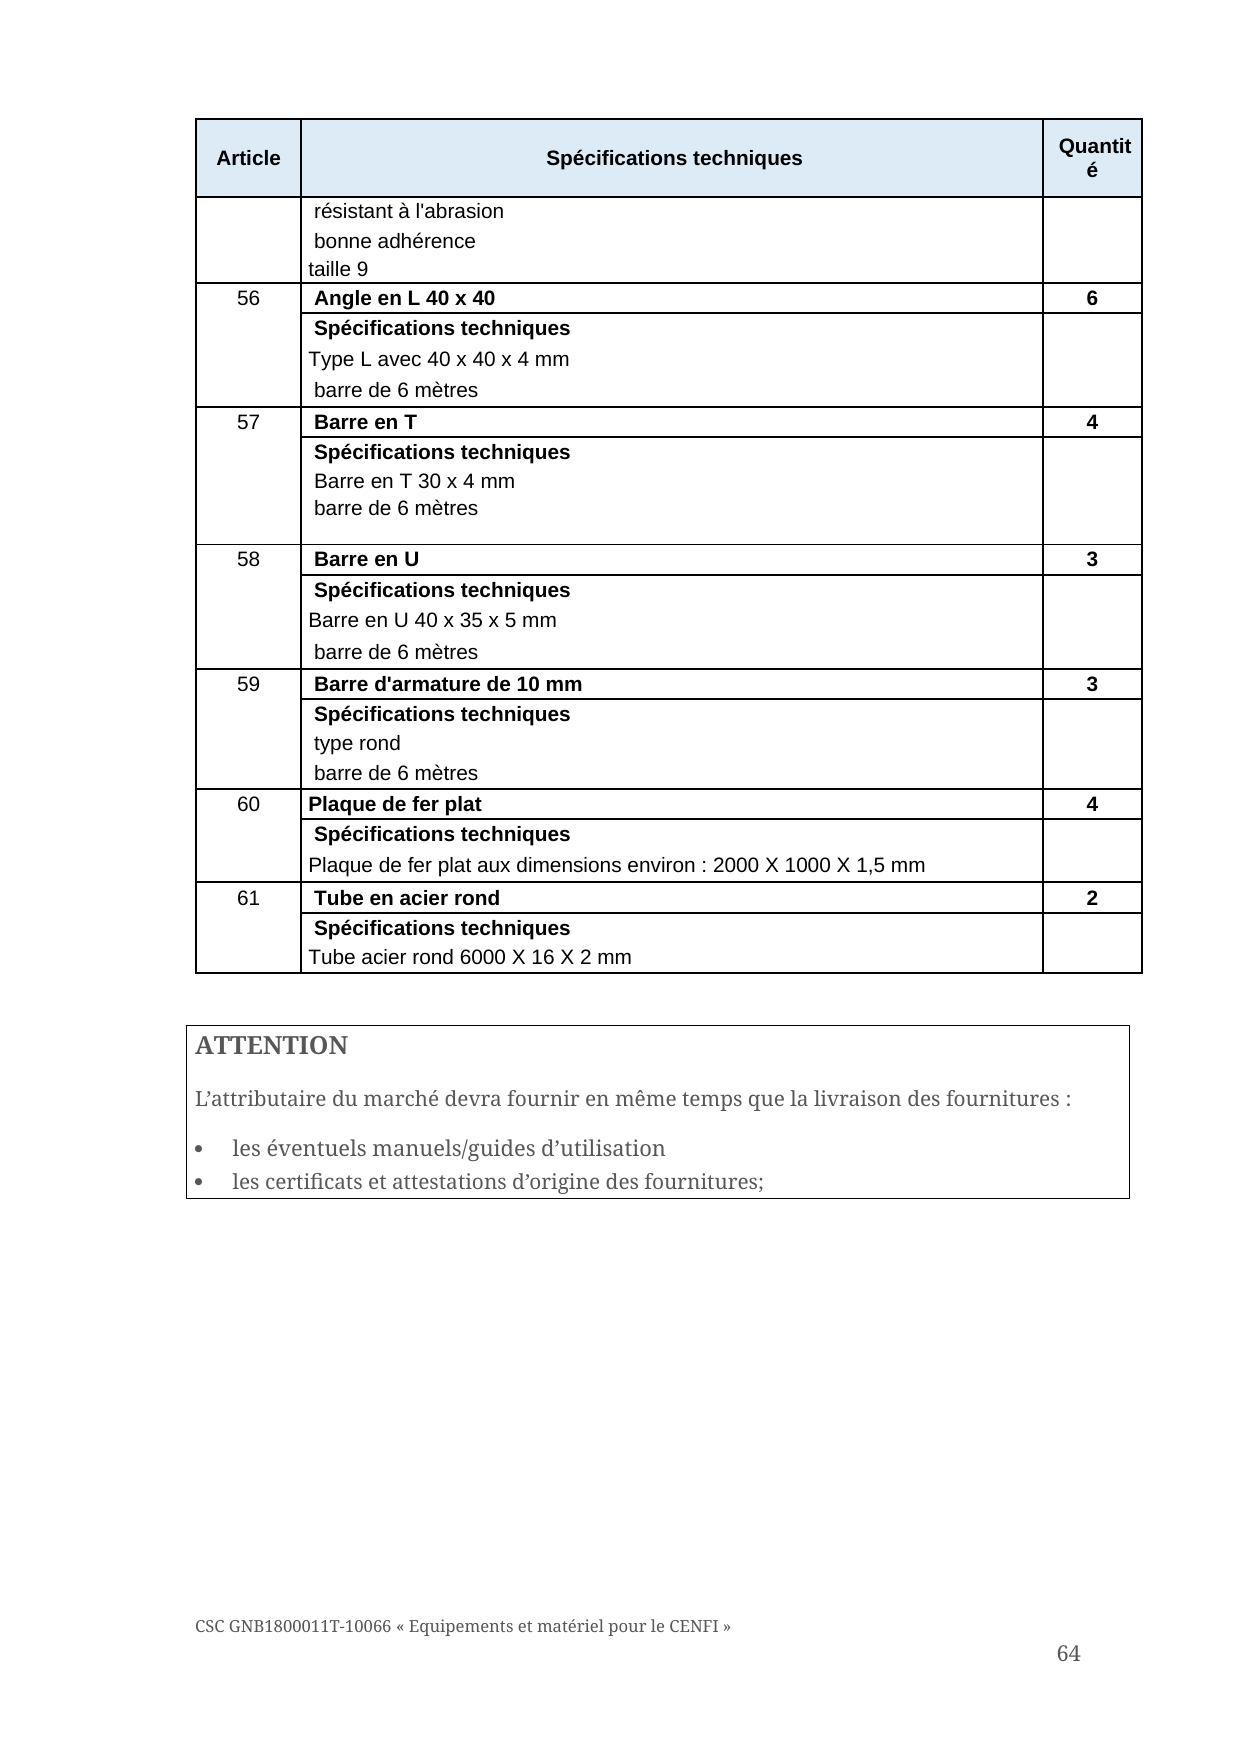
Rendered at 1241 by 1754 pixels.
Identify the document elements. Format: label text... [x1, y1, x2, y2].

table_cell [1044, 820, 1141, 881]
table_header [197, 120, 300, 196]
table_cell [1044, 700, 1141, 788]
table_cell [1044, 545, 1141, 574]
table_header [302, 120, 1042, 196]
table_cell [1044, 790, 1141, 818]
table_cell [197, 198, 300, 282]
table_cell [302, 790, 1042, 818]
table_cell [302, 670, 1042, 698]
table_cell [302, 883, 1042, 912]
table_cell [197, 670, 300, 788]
list les éventuels manuels/guides d’utilisation [187, 1130, 1129, 1163]
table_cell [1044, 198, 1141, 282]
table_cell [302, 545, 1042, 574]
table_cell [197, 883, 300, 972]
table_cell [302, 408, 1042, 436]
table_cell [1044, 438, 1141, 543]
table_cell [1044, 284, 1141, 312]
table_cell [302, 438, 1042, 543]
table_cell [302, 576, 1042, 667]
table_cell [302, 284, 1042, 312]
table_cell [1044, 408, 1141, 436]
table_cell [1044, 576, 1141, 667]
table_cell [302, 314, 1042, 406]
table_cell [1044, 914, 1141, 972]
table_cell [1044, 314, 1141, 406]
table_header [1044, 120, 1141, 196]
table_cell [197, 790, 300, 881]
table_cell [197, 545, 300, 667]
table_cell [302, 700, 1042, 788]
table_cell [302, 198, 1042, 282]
list les certificats et attestations d’origine des fournitures; [187, 1164, 1129, 1198]
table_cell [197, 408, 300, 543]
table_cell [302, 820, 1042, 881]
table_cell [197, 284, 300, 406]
text L’attributaire du marché devra fournir en même temps que la livraison des fournitures : [187, 1081, 1129, 1112]
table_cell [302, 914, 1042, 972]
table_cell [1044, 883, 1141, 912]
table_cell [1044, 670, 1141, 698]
text ATTENTION [187, 1026, 1129, 1062]
